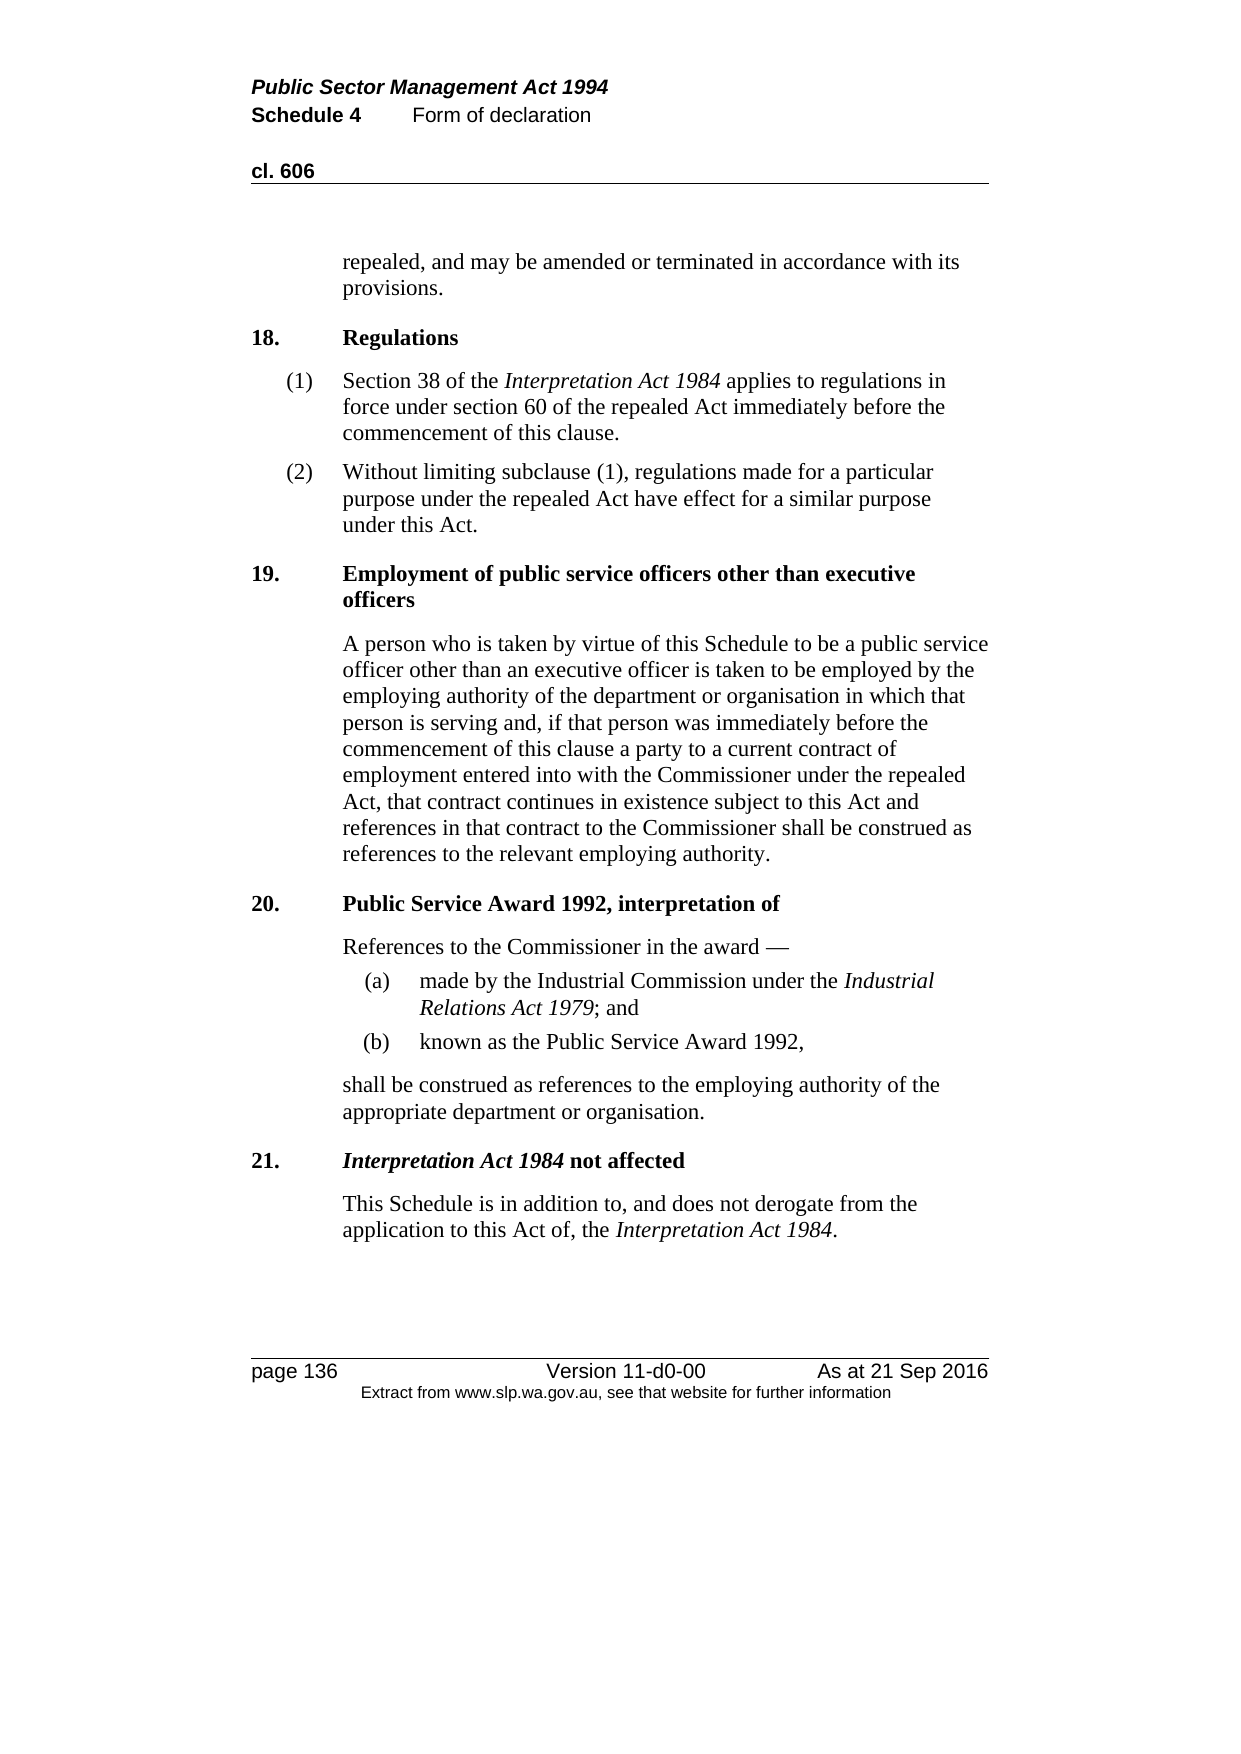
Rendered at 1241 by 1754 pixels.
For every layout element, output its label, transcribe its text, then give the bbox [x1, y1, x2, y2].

subtitle 19. Employment of public service officers other than executive officers [251, 560, 989, 613]
subtitle 20. Public Service Award 1992, interpretation of [251, 890, 989, 916]
subtitle 21. Interpretation Act 1984 not affected [251, 1147, 989, 1173]
text (b) known as the Public Service Award 1992, [251, 1028, 989, 1055]
text References to the Commissioner in the award — [251, 933, 989, 959]
text (1) Section 38 of the Interpretation Act 1984 applies to regulations in force under section 60 of the repealed Act immediately before the commencement of this clause. [251, 367, 989, 446]
text (2) Without limiting subclause (1), regulations made for a particular purpose under the repealed Act have effect for a similar purpose under this Act. [251, 458, 989, 537]
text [251, 248, 989, 301]
text A person who is taken by virtue of this Schedule to be a public service officer other than an executive officer is taken to be employed by the employing authority of the department or organisation in which that person is serving and, if that person was immediately before the commencement of this clause a party to a current contract of employment entered into with the Commissioner under the repealed Act, that contract continues in existence subject to this Act and references in that contract to the Commissioner shall be construed as references to the relevant employing authority. [251, 629, 989, 867]
text This Schedule is in addition to, and does not derogate from the application to this Act of, the Interpretation Act 1984. [251, 1190, 989, 1243]
text shall be construed as references to the employing authority of the appropriate department or organisation. [251, 1071, 989, 1124]
subtitle 18. Regulations [251, 324, 989, 350]
text (a) made by the Industrial Commission under the Industrial Relations Act 1979; and [251, 967, 989, 1020]
